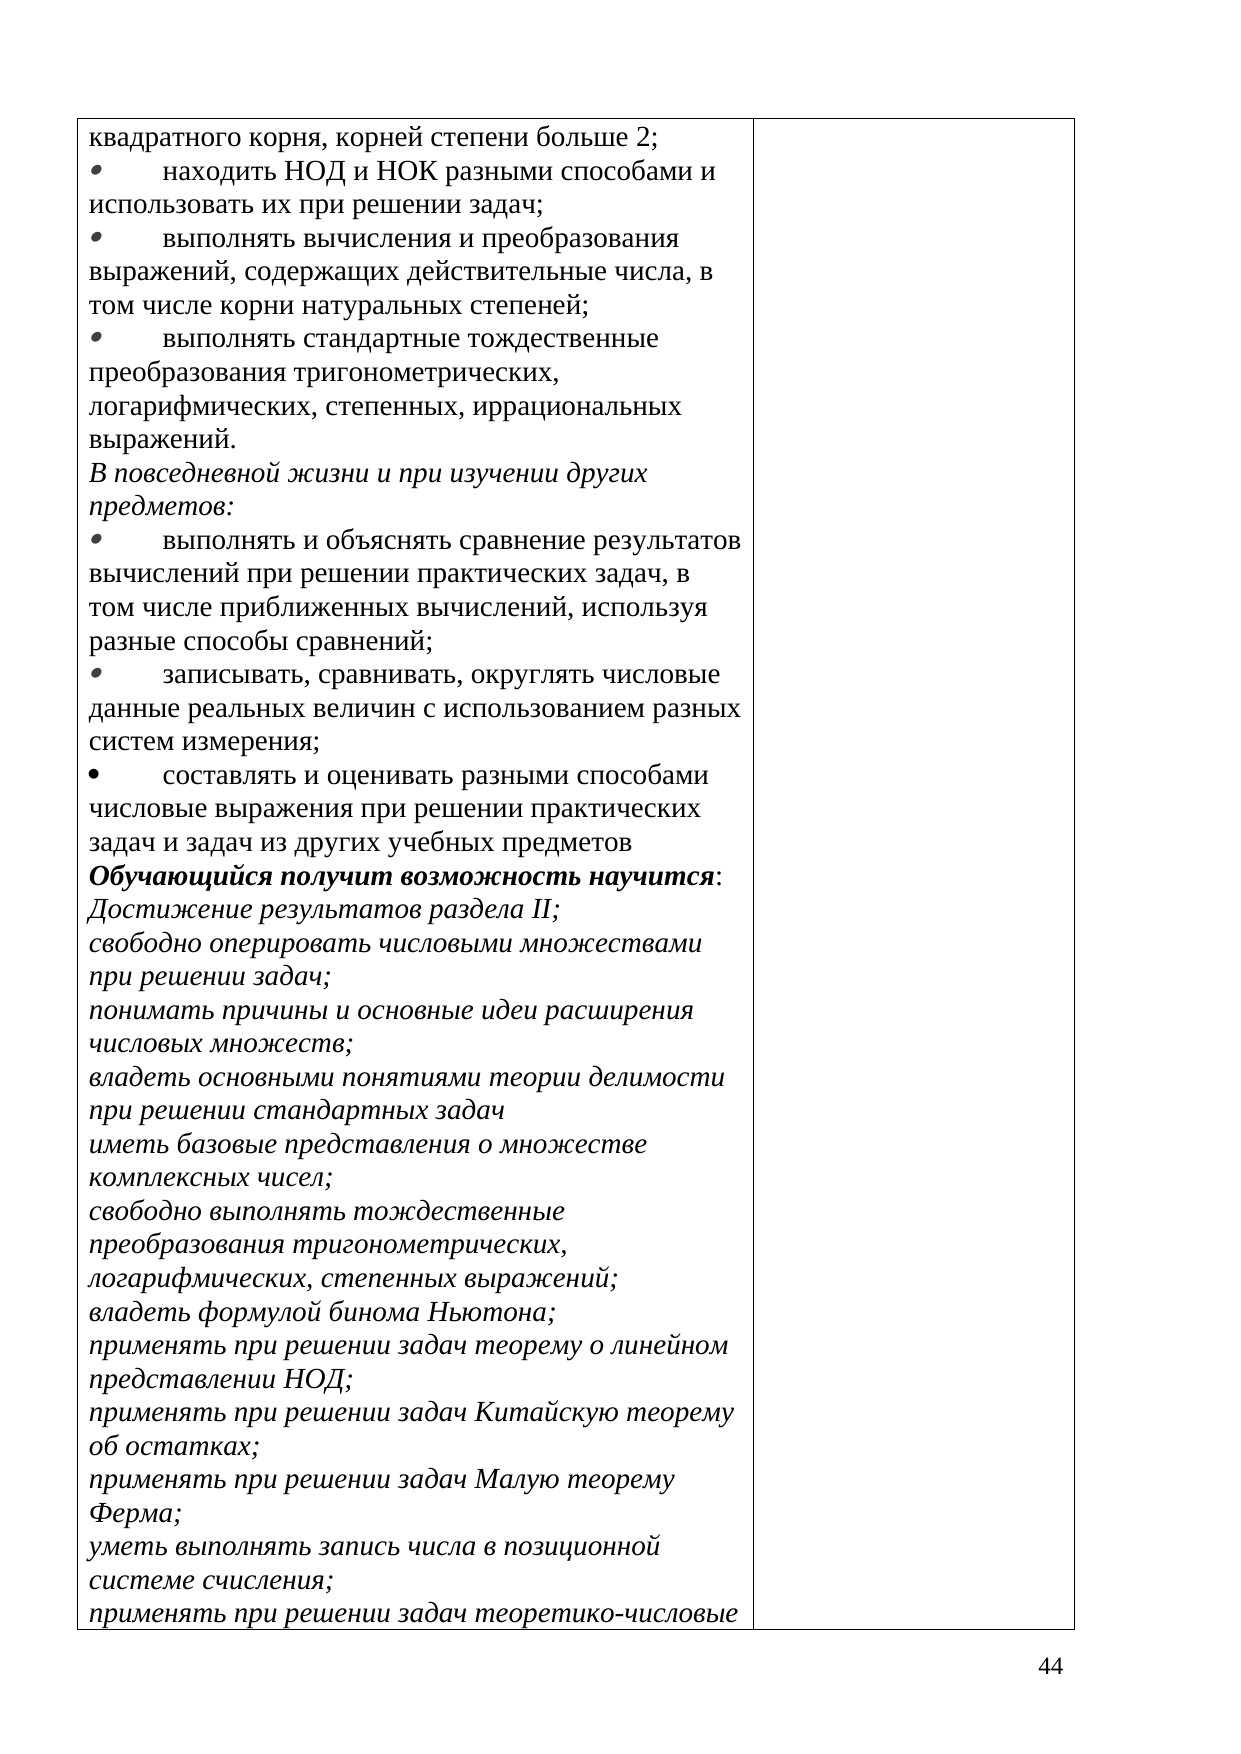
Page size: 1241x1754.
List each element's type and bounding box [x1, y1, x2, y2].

table_cell [78, 119, 753, 1629]
table_cell [754, 119, 1074, 1629]
